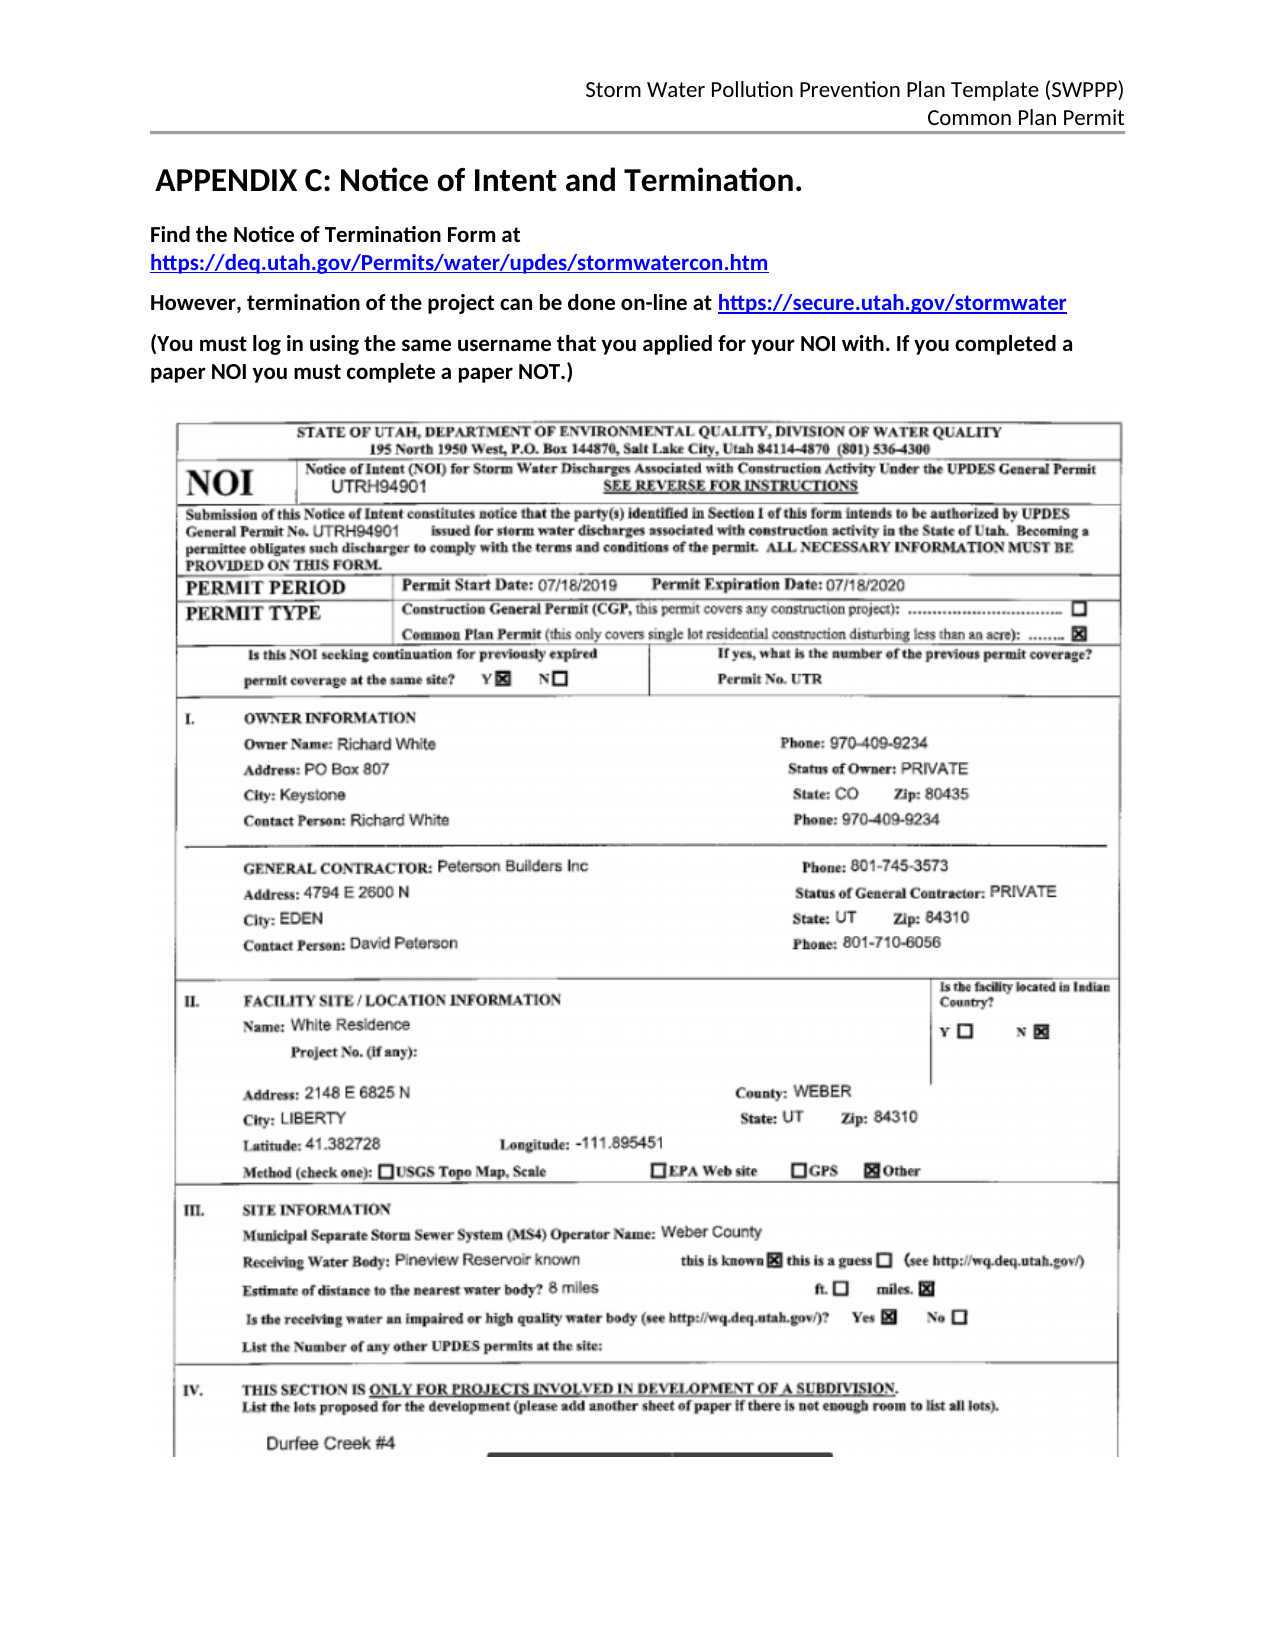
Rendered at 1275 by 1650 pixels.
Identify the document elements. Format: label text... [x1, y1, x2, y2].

picture [150, 397, 1125, 1457]
text APPENDIX C: Notice of Intent and Termination. [150, 159, 1125, 200]
text However, termination of the project can be done on-line at https://secure.utah.gov/stormwater [150, 288, 1125, 316]
text Find the Notice of Termination Form at https://deq.utah.gov/Permits/water/updes/stormwatercon.htm [150, 220, 1125, 276]
text (You must log in using the same username that you applied for your NOI with. If you completed a paper NOI you must complete a paper NOT.) [150, 329, 1125, 385]
